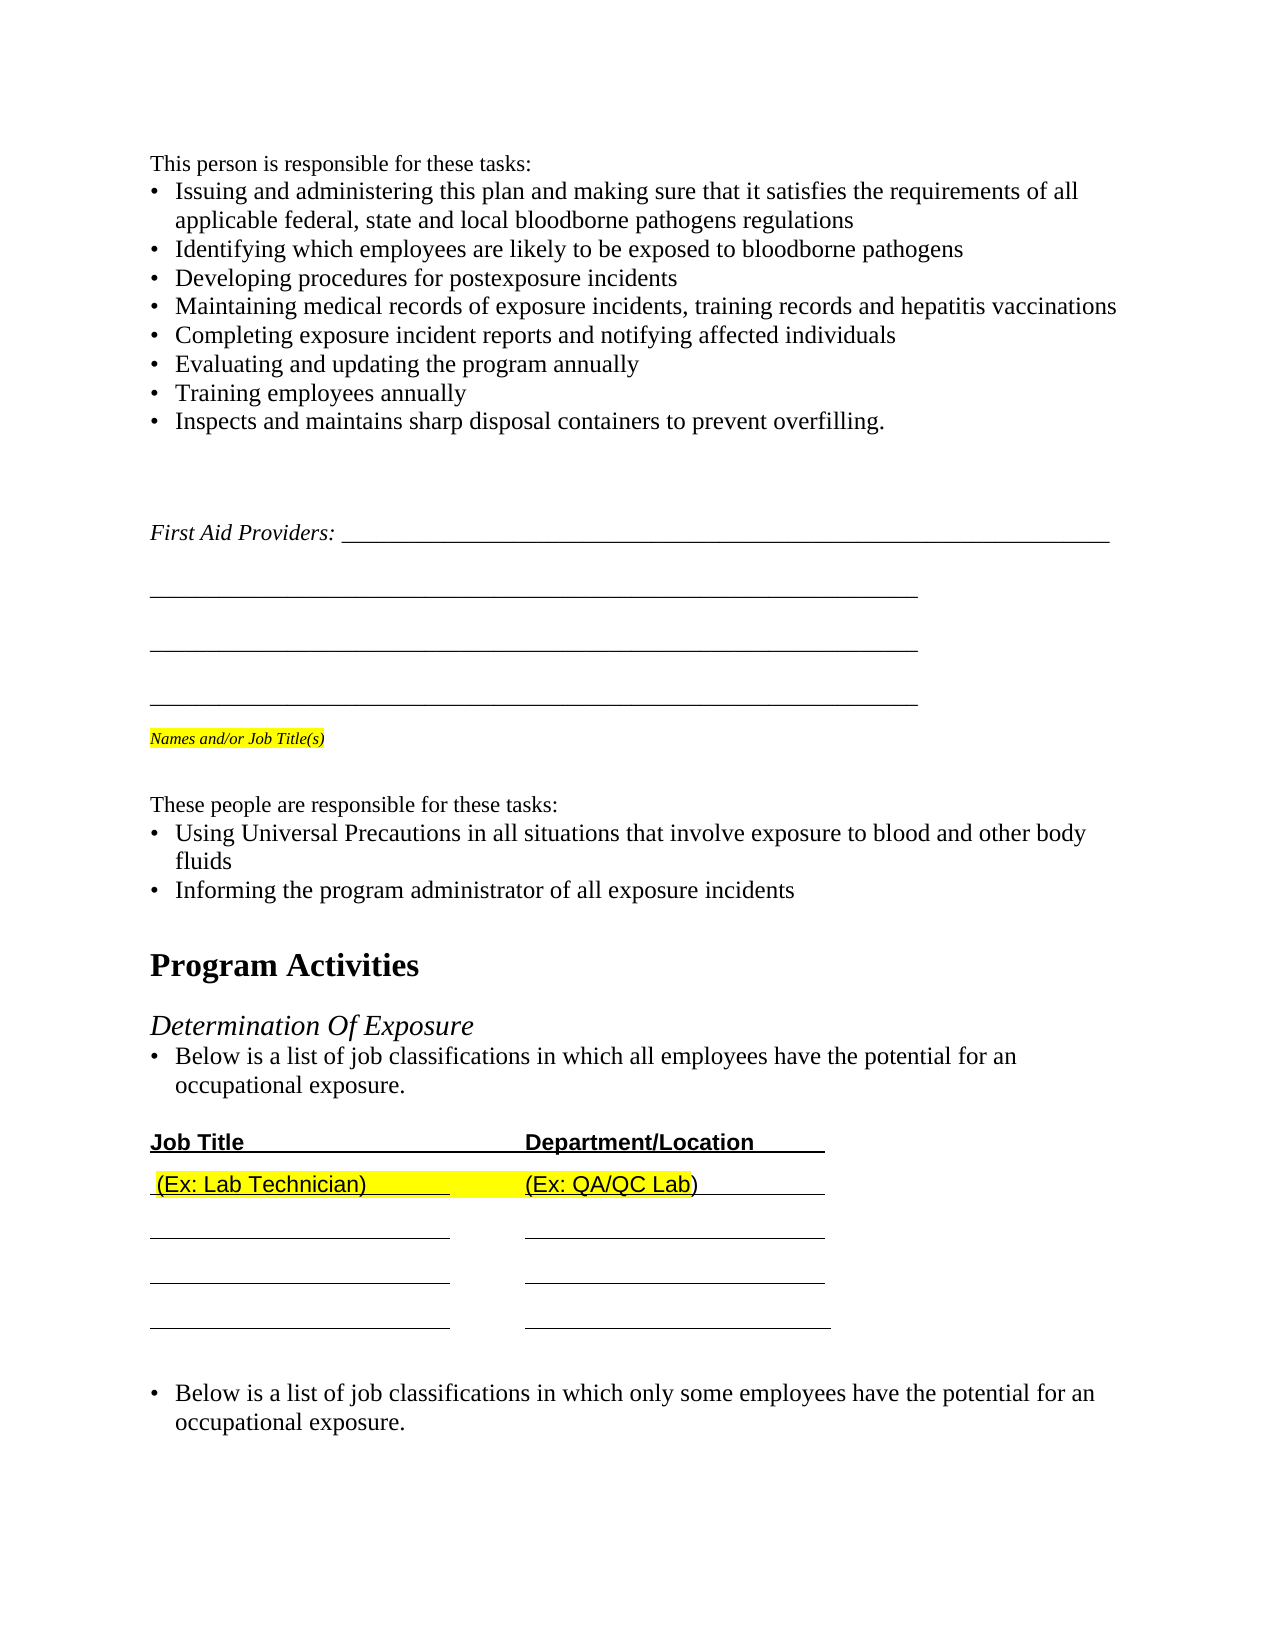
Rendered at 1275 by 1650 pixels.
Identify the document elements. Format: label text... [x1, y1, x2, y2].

text • Issuing and administering this plan and making sure that it satisfies the requirements of all applicable federal, state and local bloodborne pathogens regulations [150, 176, 1125, 234]
text Determination Of Exposure [150, 1012, 1125, 1041]
text (Ex: Lab Technician) (Ex: QA/QC Lab) [691, 1171, 1125, 1198]
text ___________________________________________________________________ [150, 565, 1125, 602]
text Job Title Department/Location [150, 1128, 1125, 1155]
text First Aid Providers: ___________________________________________________________________ [150, 511, 1125, 548]
text • Developing procedures for postexposure incidents [150, 263, 1125, 291]
text • Informing the program administrator of all exposure incidents [150, 875, 1125, 904]
text • Evaluating and updating the program annually [150, 349, 1125, 378]
text These people are responsible for these tasks: [150, 791, 1125, 818]
text Program Activities [150, 933, 1125, 987]
text • Completing exposure incident reports and notifying affected individuals [150, 320, 1125, 349]
text • Inspects and maintains sharp disposal containers to prevent overfilling. [150, 406, 1125, 435]
text • Training employees annually [150, 378, 1125, 406]
text • Below is a list of job classifications in which all employees have the potential for an occupational exposure. [150, 1041, 1125, 1099]
text Names and/or Job Title(s) [150, 727, 1125, 748]
text • Using Universal Precautions in all situations that involve exposure to blood and other body fluids [150, 818, 1125, 875]
text ___________________________________________________________________ [150, 673, 1125, 711]
text • Below is a list of job classifications in which only some employees have the potential for an occupational exposure. [150, 1378, 1125, 1436]
text • Maintaining medical records of exposure incidents, training records and hepatitis vaccinations [150, 291, 1125, 320]
text ___________________________________________________________________ [150, 619, 1125, 657]
text • Identifying which employees are likely to be exposed to bloodborne pathogens [150, 234, 1125, 263]
text This person is responsible for these tasks: [150, 150, 1125, 176]
